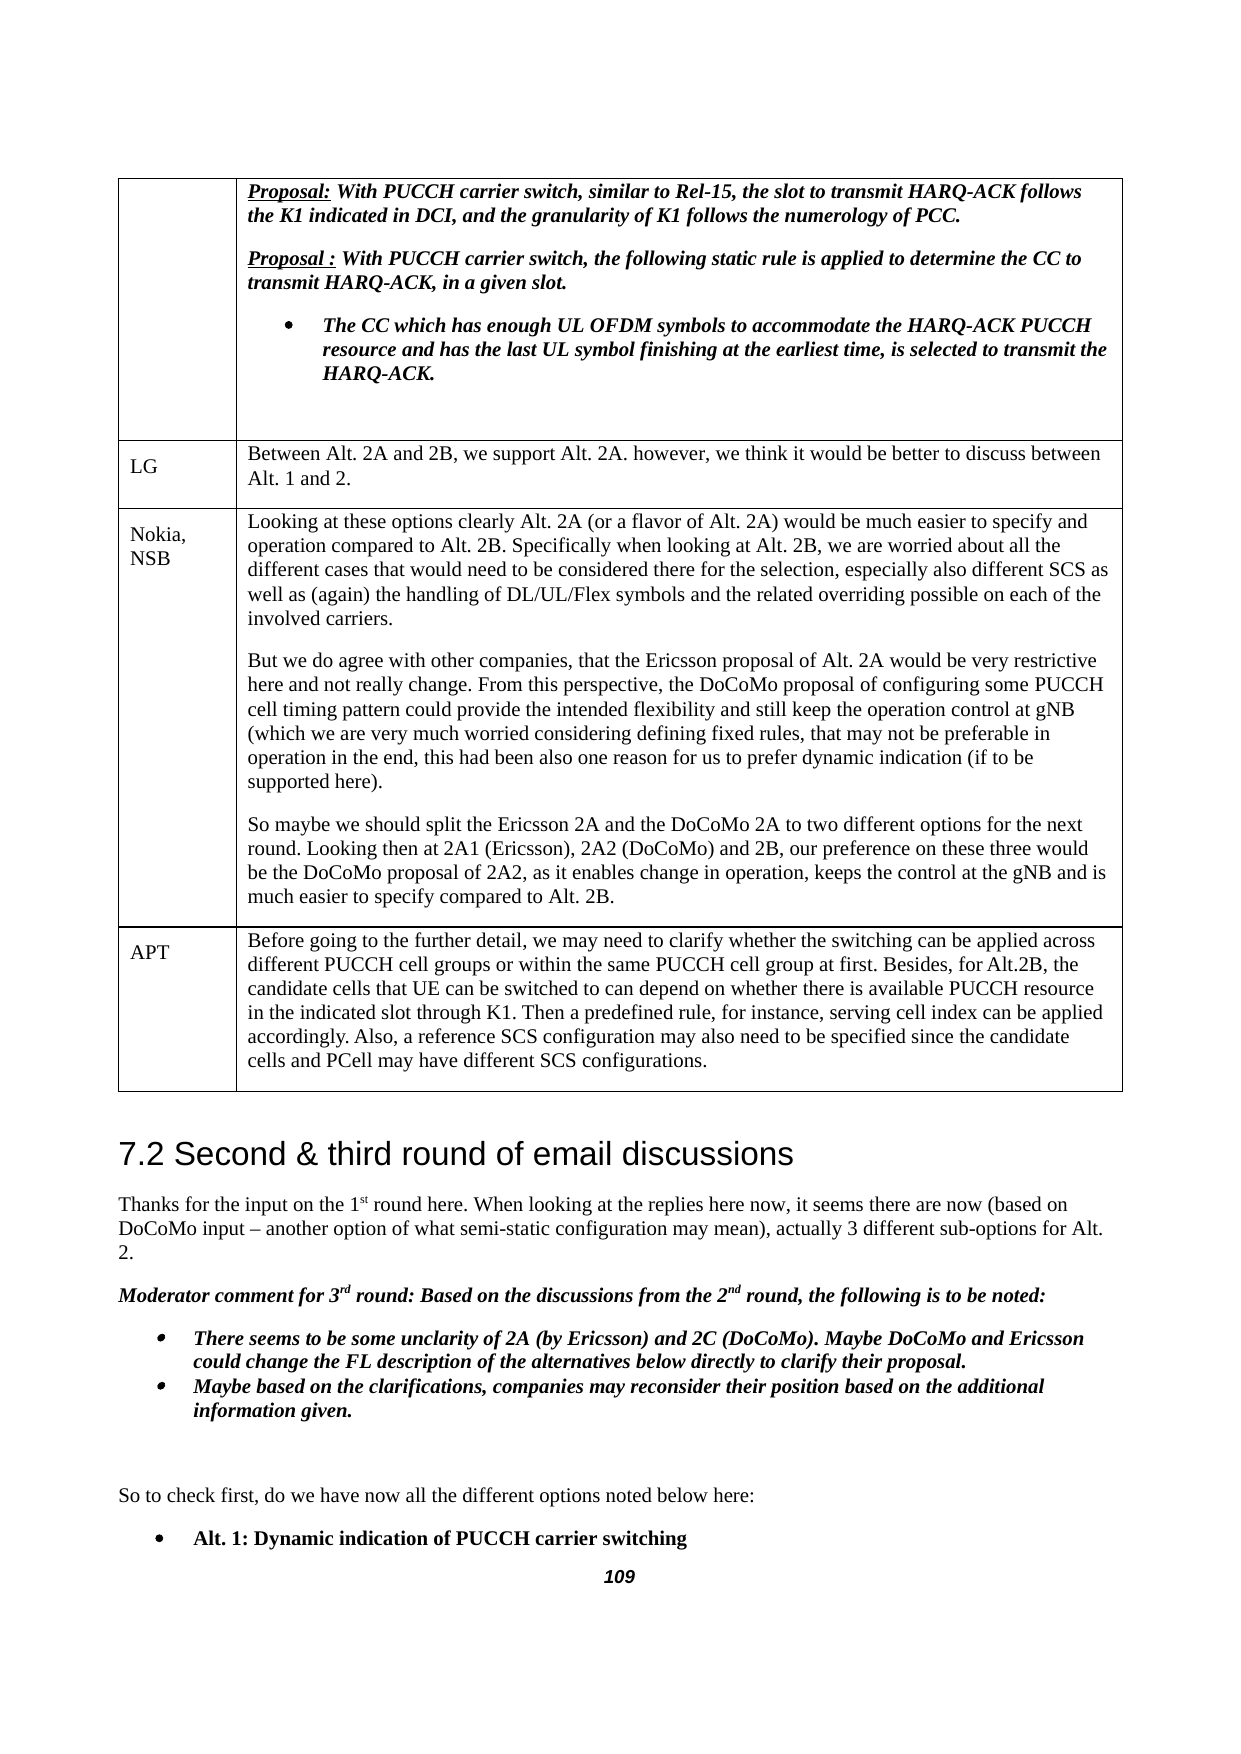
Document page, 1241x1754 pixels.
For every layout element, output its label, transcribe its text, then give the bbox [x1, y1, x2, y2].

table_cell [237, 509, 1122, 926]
list Alt. 1: Dynamic indication of PUCCH carrier switching [156, 1526, 1122, 1550]
text Moderator comment for 3rd round: Based on the discussions from the 2nd round, the following is to be noted: [118, 1283, 1122, 1307]
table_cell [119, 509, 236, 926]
subtitle 7.2 Second & third round of email discussions [118, 1134, 1122, 1173]
list There seems to be some unclarity of 2A (by Ericsson) and 2C (DoCoMo). Maybe DoCoMo and Ericsson could change the FL description of the alternatives below directly to clarify their proposal. [156, 1325, 1122, 1373]
text So to check first, do we have now all the different options noted below here: [118, 1483, 1122, 1507]
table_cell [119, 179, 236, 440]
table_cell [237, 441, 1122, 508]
list Maybe based on the clarifications, companies may reconsider their position based on the additional information given. [156, 1373, 1122, 1422]
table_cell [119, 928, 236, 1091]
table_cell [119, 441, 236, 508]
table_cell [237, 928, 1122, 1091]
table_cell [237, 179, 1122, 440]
text Thanks for the input on the 1st round here. When looking at the replies here now, it seems there are now (based on DoCoMo input – another option of what semi-static configuration may mean), actually 3 different sub-options for Alt. 2. [118, 1192, 1122, 1264]
